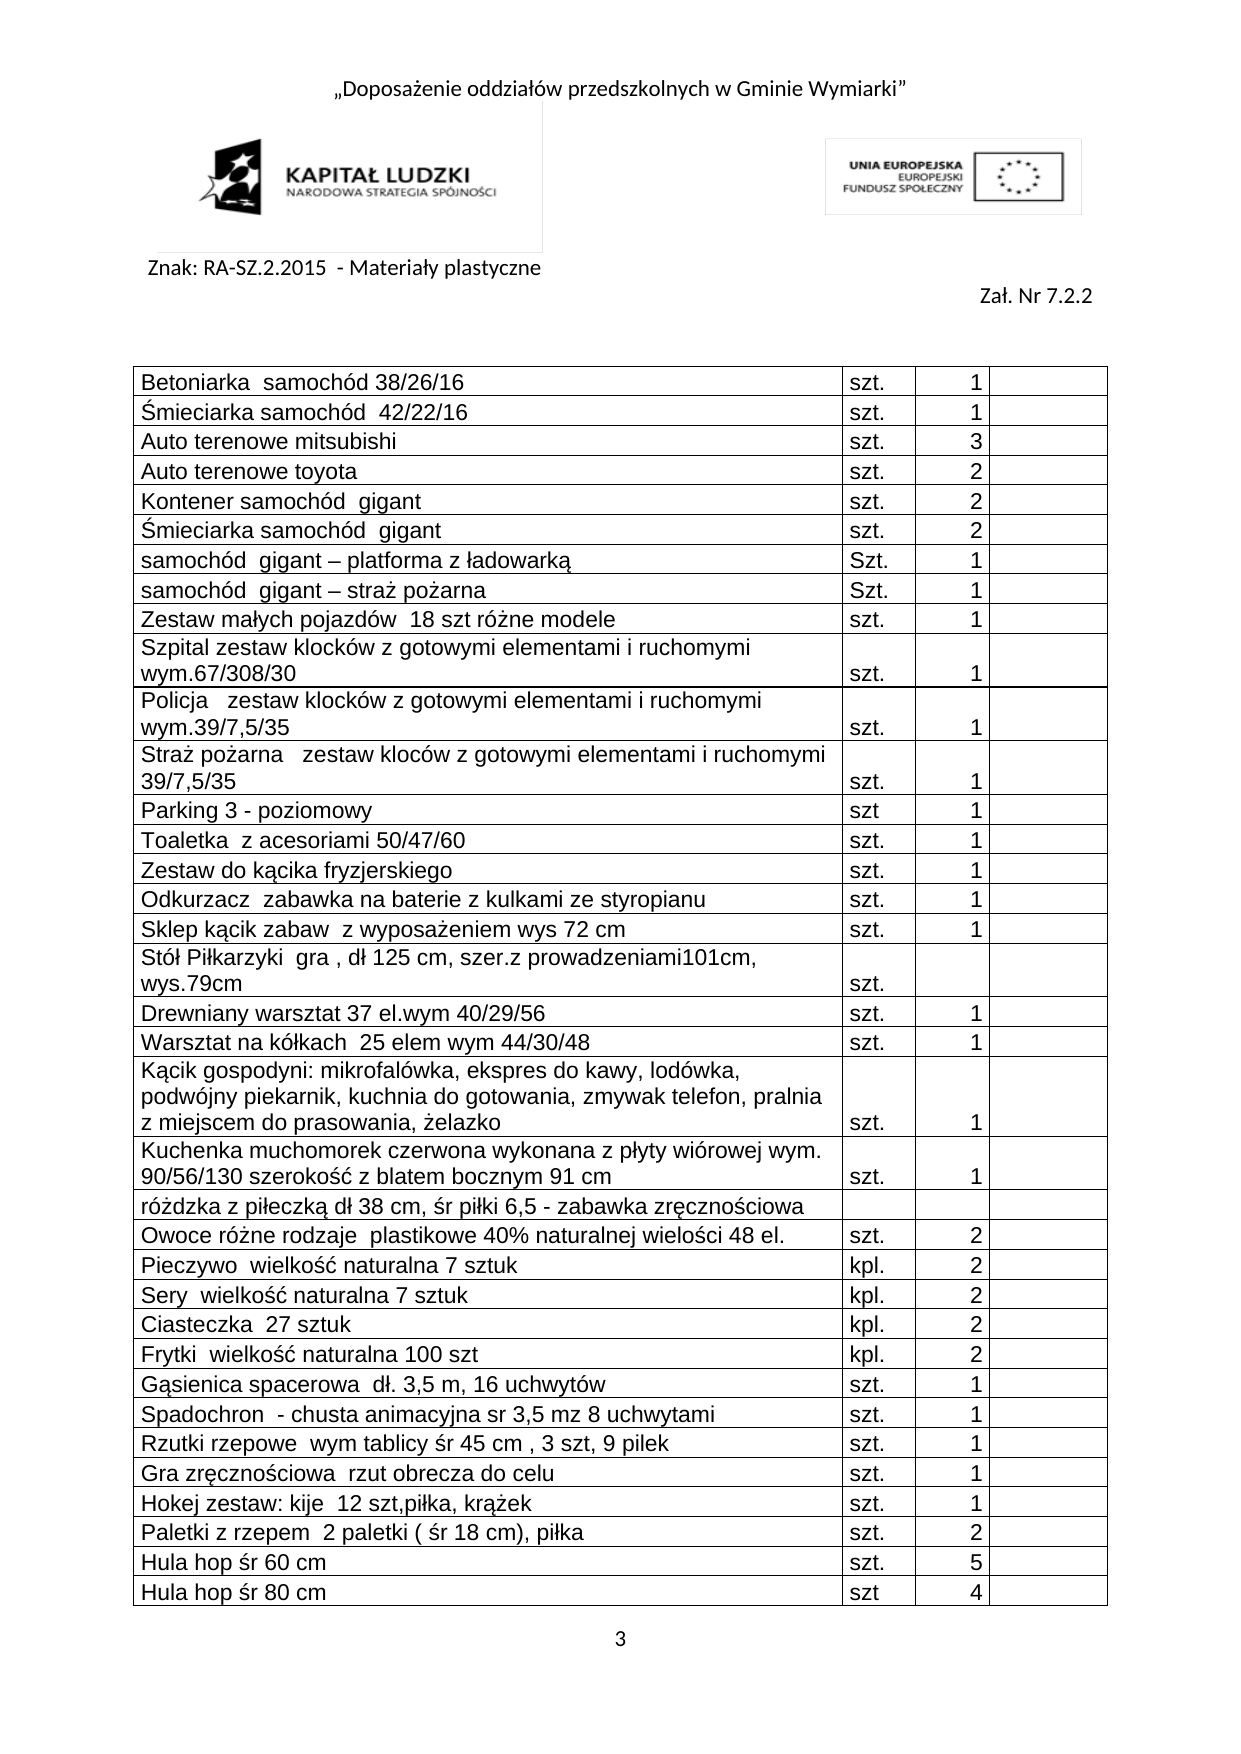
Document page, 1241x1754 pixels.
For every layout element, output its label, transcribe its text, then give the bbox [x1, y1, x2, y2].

table_cell szt. [843, 854, 915, 883]
table_cell Gra zręcznościowa rzut obrecza do celu [134, 1458, 842, 1486]
table_cell Sery wielkość naturalna 7 sztuk [134, 1280, 842, 1308]
table_cell szt. [843, 634, 915, 686]
table_cell 2 [916, 485, 989, 514]
table_cell szt. [843, 1027, 915, 1056]
table_cell szt. [843, 884, 915, 913]
table_cell Auto terenowe mitsubishi [134, 426, 842, 454]
table_cell 1 [916, 688, 989, 740]
table_cell Śmieciarka samochód 42/22/16 [134, 396, 842, 425]
table_cell szt. [843, 825, 915, 853]
table_cell [990, 1190, 1107, 1219]
table_cell szt [843, 795, 915, 824]
table_cell [990, 997, 1107, 1026]
table_cell [990, 396, 1107, 425]
table_cell [990, 545, 1107, 573]
table_cell [990, 1220, 1107, 1249]
table_cell [990, 1250, 1107, 1278]
table_cell 1 [916, 1137, 989, 1189]
table_cell samochód gigant – platforma z ładowarką [134, 545, 842, 573]
table_cell [990, 688, 1107, 740]
picture [157, 101, 1083, 254]
table_cell [990, 1309, 1107, 1338]
table_cell 1 [916, 1027, 989, 1056]
table_cell [990, 426, 1107, 454]
table_cell 1 [916, 741, 989, 794]
table_cell Hula hop śr 60 cm [134, 1547, 842, 1575]
table_cell szt. [843, 1057, 915, 1136]
table_cell Stół Piłkarzyki gra , dł 125 cm, szer.z prowadzeniami101cm, wys.79cm [134, 944, 842, 996]
table_cell 2 [916, 1220, 989, 1249]
table_cell Zestaw do kącika fryzjerskiego [134, 854, 842, 883]
table_cell Warsztat na kółkach 25 elem wym 44/30/48 [134, 1027, 842, 1056]
table_cell samochód gigant – straż pożarna [134, 574, 842, 603]
table_cell [990, 1369, 1107, 1397]
table_cell 1 [916, 574, 989, 603]
table_cell szt. [843, 914, 915, 942]
table_cell Betoniarka samochód 38/26/16 [134, 367, 842, 395]
table_cell [990, 1137, 1107, 1189]
table_cell szt. [843, 1458, 915, 1486]
table_cell 3 [916, 426, 989, 454]
table_cell [990, 825, 1107, 853]
table_cell szt. [843, 1517, 915, 1546]
table_cell 1 [916, 634, 989, 686]
table_cell 2 [916, 1517, 989, 1546]
table_cell szt. [843, 1369, 915, 1397]
table_cell szt. [843, 1220, 915, 1249]
table_cell różdzka z piłeczką dł 38 cm, śr piłki 6,5 - zabawka zręcznościowa [134, 1190, 842, 1219]
table_cell kpl. [843, 1309, 915, 1338]
table_cell 5 [916, 1547, 989, 1575]
table_cell 1 [916, 825, 989, 853]
table_cell Spadochron - chusta animacyjna sr 3,5 mz 8 uchwytami [134, 1398, 842, 1427]
table_cell [990, 1517, 1107, 1546]
table_cell [916, 944, 989, 996]
table_cell Hula hop śr 80 cm [134, 1576, 842, 1605]
table_cell 2 [916, 456, 989, 484]
table_cell szt. [843, 456, 915, 484]
table_cell 2 [916, 1309, 989, 1338]
table_cell [990, 634, 1107, 686]
table_cell kpl. [843, 1339, 915, 1367]
table_cell [990, 367, 1107, 395]
table_cell [990, 485, 1107, 514]
table_cell 1 [916, 1458, 989, 1486]
table_cell 1 [916, 997, 989, 1026]
table_cell 1 [916, 1428, 989, 1457]
table_cell Zestaw małych pojazdów 18 szt różne modele [134, 604, 842, 633]
table_cell Owoce różne rodzaje plastikowe 40% naturalnej wielości 48 el. [134, 1220, 842, 1249]
table_cell [990, 1339, 1107, 1367]
table_cell Kącik gospodyni: mikrofalówka, ekspres do kawy, lodówka, podwójny piekarnik, kuchnia do gotowania, zmywak telefon, pralnia z miejscem do prasowania, żelazko [134, 1057, 842, 1136]
table_cell Rzutki rzepowe wym tablicy śr 45 cm , 3 szt, 9 pilek [134, 1428, 842, 1457]
table_cell 1 [916, 1487, 989, 1516]
table_cell Śmieciarka samochód gigant [134, 515, 842, 544]
table_cell 1 [916, 1057, 989, 1136]
table_cell 2 [916, 515, 989, 544]
table_cell Parking 3 - poziomowy [134, 795, 842, 824]
table_cell 4 [916, 1576, 989, 1605]
table_cell 1 [916, 604, 989, 633]
table_cell Gąsienica spacerowa dł. 3,5 m, 16 uchwytów [134, 1369, 842, 1397]
table_cell [990, 854, 1107, 883]
table_cell 2 [916, 1250, 989, 1278]
table_cell [990, 515, 1107, 544]
table_cell Ciasteczka 27 sztuk [134, 1309, 842, 1338]
table_cell [990, 914, 1107, 942]
table_cell [990, 1057, 1107, 1136]
table_cell szt. [843, 1547, 915, 1575]
table_cell Policja zestaw klocków z gotowymi elementami i ruchomymi wym.39/7,5/35 [134, 688, 842, 740]
table_cell 1 [916, 396, 989, 425]
table_cell kpl. [843, 1280, 915, 1308]
table_cell Szt. [843, 545, 915, 573]
table_cell [990, 795, 1107, 824]
table_cell Szt. [843, 574, 915, 603]
table_cell [990, 604, 1107, 633]
table_cell 1 [916, 1369, 989, 1397]
table_cell [843, 1190, 915, 1219]
table_cell 1 [916, 1398, 989, 1427]
table_cell Auto terenowe toyota [134, 456, 842, 484]
table_cell [990, 574, 1107, 603]
table_cell 1 [916, 367, 989, 395]
table_cell szt. [843, 1428, 915, 1457]
table_cell 1 [916, 914, 989, 942]
table_cell [916, 1190, 989, 1219]
table_cell [990, 1027, 1107, 1056]
table_cell Frytki wielkość naturalna 100 szt [134, 1339, 842, 1367]
table_cell szt. [843, 515, 915, 544]
table_cell szt. [843, 1487, 915, 1516]
table_cell [990, 884, 1107, 913]
table_cell Hokej zestaw: kije 12 szt,piłka, krążek [134, 1487, 842, 1516]
table_cell Drewniany warsztat 37 el.wym 40/29/56 [134, 997, 842, 1026]
table_cell Kontener samochód gigant [134, 485, 842, 514]
table_cell [990, 1428, 1107, 1457]
table_cell Sklep kącik zabaw z wyposażeniem wys 72 cm [134, 914, 842, 942]
table_cell szt. [843, 944, 915, 996]
table_cell szt. [843, 997, 915, 1026]
table_cell Szpital zestaw klocków z gotowymi elementami i ruchomymi wym.67/308/30 [134, 634, 842, 686]
table_cell 2 [916, 1280, 989, 1308]
table_cell 1 [916, 854, 989, 883]
table_cell 1 [916, 795, 989, 824]
table_cell szt. [843, 1398, 915, 1427]
table_cell Pieczywo wielkość naturalna 7 sztuk [134, 1250, 842, 1278]
table_cell [990, 1487, 1107, 1516]
table_cell szt. [843, 396, 915, 425]
table_cell 1 [916, 884, 989, 913]
table_cell 2 [916, 1339, 989, 1367]
table_cell szt [843, 1576, 915, 1605]
table_cell Kuchenka muchomorek czerwona wykonana z płyty wiórowej wym. 90/56/130 szerokość z blatem bocznym 91 cm [134, 1137, 842, 1189]
table_cell [990, 741, 1107, 794]
table_cell Straż pożarna zestaw kloców z gotowymi elementami i ruchomymi 39/7,5/35 [134, 741, 842, 794]
table_cell szt. [843, 1137, 915, 1189]
table_cell [990, 1458, 1107, 1486]
table_cell 1 [916, 545, 989, 573]
table_cell szt. [843, 741, 915, 794]
table_cell [990, 1547, 1107, 1575]
table_cell [990, 1280, 1107, 1308]
table_cell szt. [843, 604, 915, 633]
table_cell szt. [843, 688, 915, 740]
table_cell [990, 944, 1107, 996]
table_cell szt. [843, 367, 915, 395]
table_cell Toaletka z acesoriami 50/47/60 [134, 825, 842, 853]
table_cell Paletki z rzepem 2 paletki ( śr 18 cm), piłka [134, 1517, 842, 1546]
table_cell kpl. [843, 1250, 915, 1278]
table_cell [990, 456, 1107, 484]
table_cell Odkurzacz zabawka na baterie z kulkami ze styropianu [134, 884, 842, 913]
table_cell szt. [843, 485, 915, 514]
table_cell [990, 1398, 1107, 1427]
table_cell [990, 1576, 1107, 1605]
table_cell szt. [843, 426, 915, 454]
